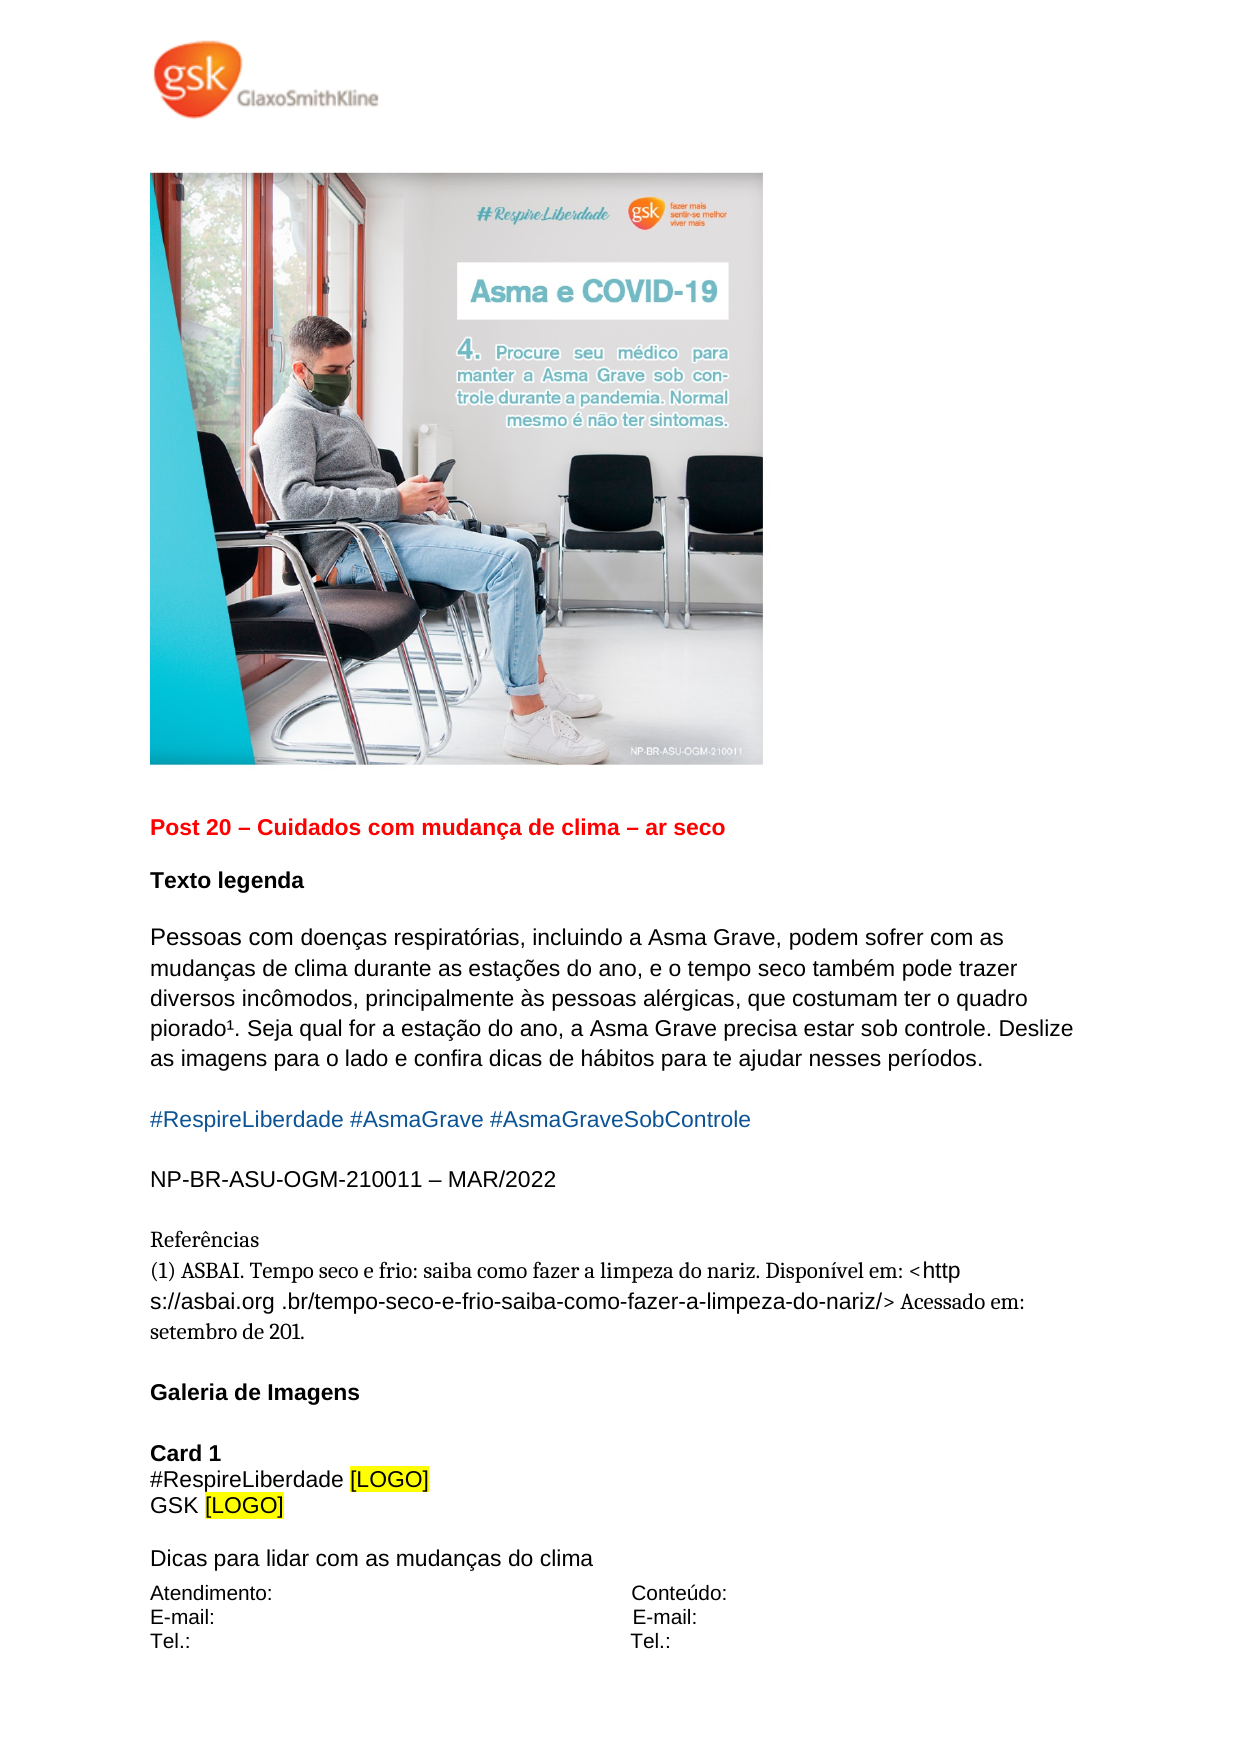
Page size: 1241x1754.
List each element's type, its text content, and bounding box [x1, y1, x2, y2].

text (1) ASBAI. Tempo seco e frio: saiba como fazer a limpeza do nariz. Disponível em: <http s://asbai.org .br/tempo-seco-e-frio-saiba-como-fazer-a-limpeza-do-nariz/> Acessado em: setembro de 201. [150, 1257, 1090, 1345]
picture [150, 38, 397, 123]
text NP-BR-ASU-OGM-210011 – MAR/2022 [150, 1166, 1090, 1192]
text Card 1 [150, 1439, 1090, 1466]
text Dicas para lidar com as mudanças do clima [150, 1545, 1090, 1571]
text #RespireLiberdade #AsmaGrave #AsmaGraveSobControle [150, 1106, 1090, 1132]
text Pessoas com doenças respiratórias, incluindo a Asma Grave, podem sofrer com as mudanças de clima durante as estações do ano, e o tempo seco também pode trazer diversos incômodos, principalmente às pessoas alérgicas, que costumam ter o quadro piorado¹. Seja qual for a estação do ano, a Asma Grave precisa estar sob controle. Deslize as imagens para o lado e confira dicas de hábitos para te ajudar nesses períodos. [150, 923, 1090, 1072]
text Post 20 – Cuidados com mudança de clima – ar seco Texto legenda [150, 814, 1090, 893]
text Galeria de Imagens [150, 1379, 1090, 1406]
text #RespireLiberdade [LOGO] GSK [LOGO] [150, 1466, 1090, 1519]
text Referências [150, 1226, 1090, 1253]
picture [150, 150, 788, 788]
